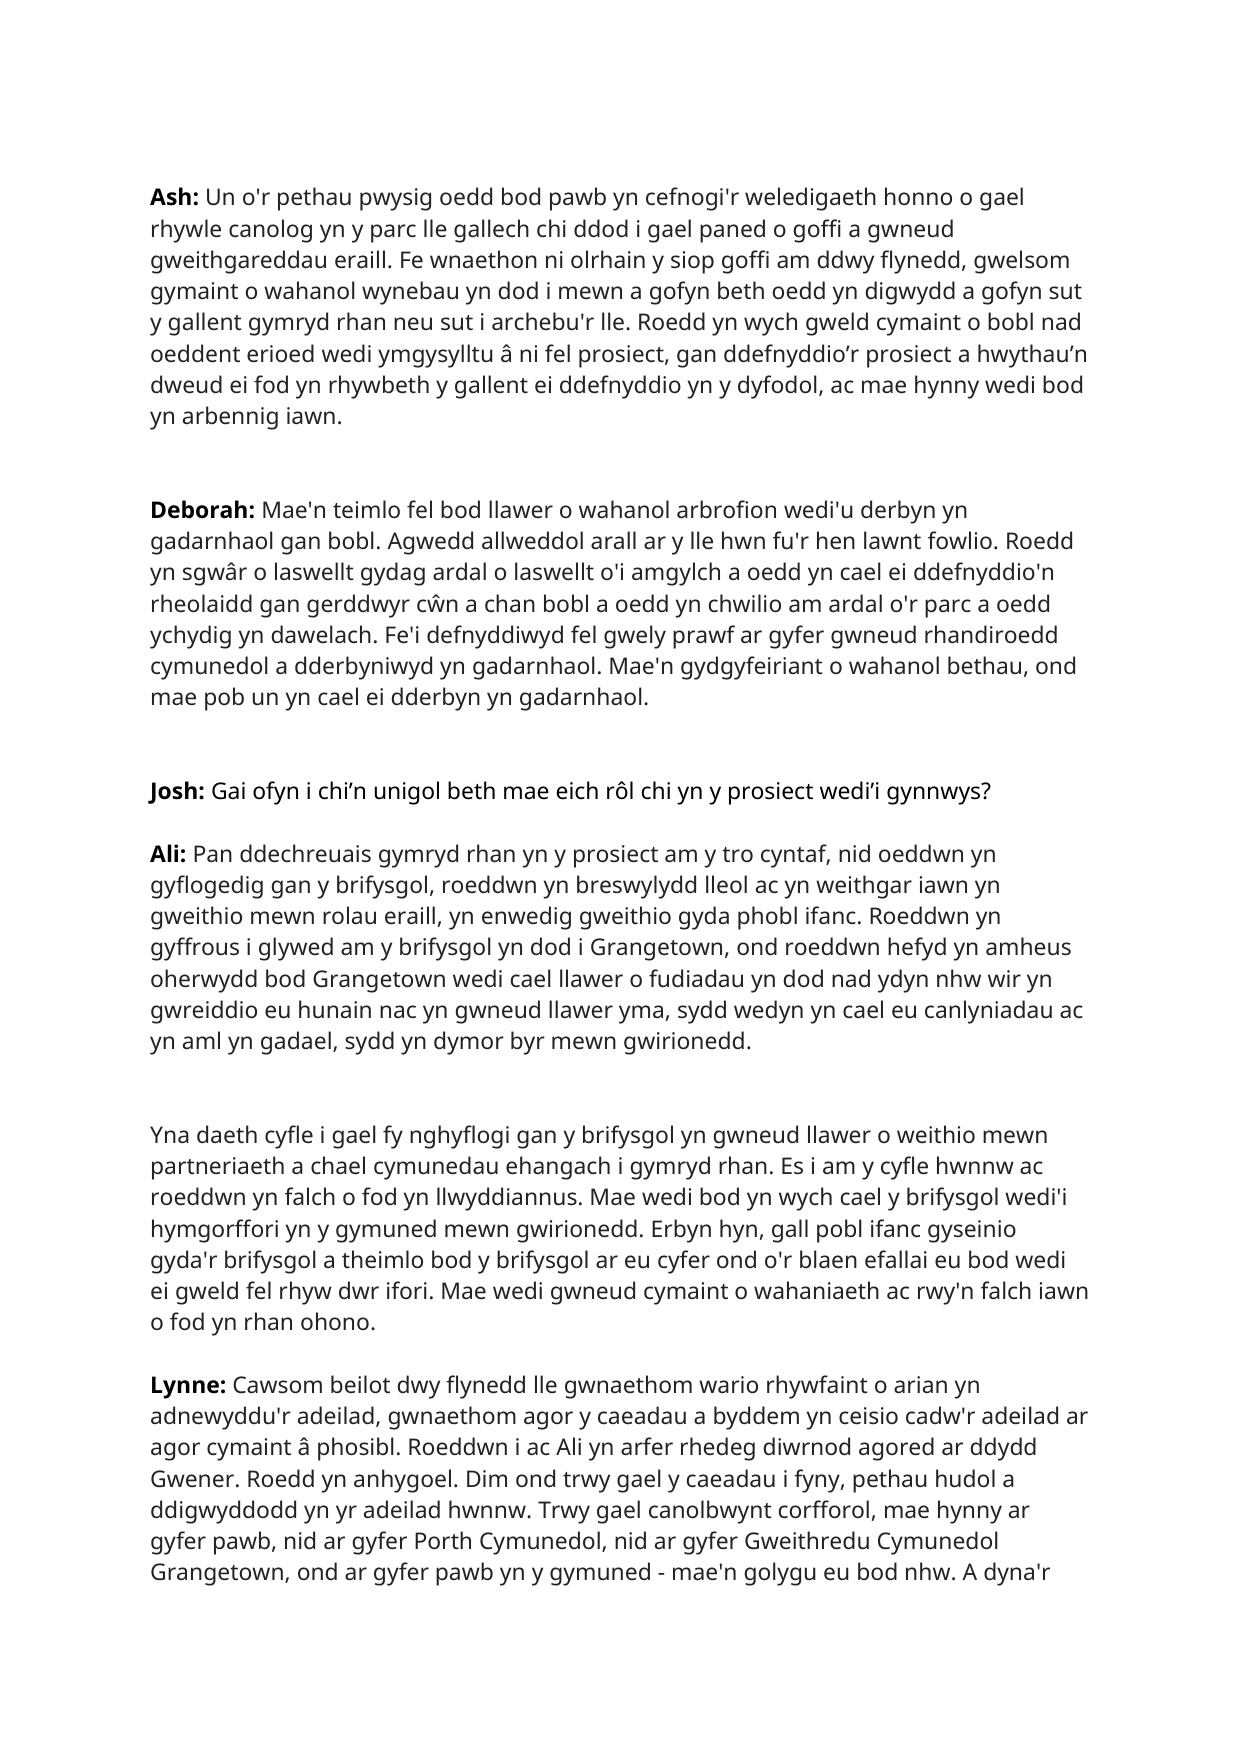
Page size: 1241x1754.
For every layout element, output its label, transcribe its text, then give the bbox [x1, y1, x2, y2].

text Ali: Pan ddechreuais gymryd rhan yn y prosiect am y tro cyntaf, nid oeddwn yn gyflogedig gan y brifysgol, roeddwn yn breswylydd lleol ac yn weithgar iawn yn gweithio mewn rolau eraill, yn enwedig gweithio gyda phobl ifanc. Roeddwn yn gyffrous i glywed am y brifysgol yn dod i Grangetown, ond roeddwn hefyd yn amheus oherwydd bod Grangetown wedi cael llawer o fudiadau yn dod nad ydyn nhw wir yn gwreiddio eu hunain nac yn gwneud llawer yma, sydd wedyn yn cael eu canlyniadau ac yn aml yn gadael, sydd yn dymor byr mewn gwirionedd. [150, 837, 1090, 1056]
text Yna daeth cyfle i gael fy nghyflogi gan y brifysgol yn gwneud llawer o weithio mewn partneriaeth a chael cymunedau ehangach i gymryd rhan. Es i am y cyfle hwnnw ac roeddwn yn falch o fod yn llwyddiannus. Mae wedi bod yn wych cael y brifysgol wedi'i hymgorffori yn y gymuned mewn gwirionedd. Erbyn hyn, gall pobl ifanc gyseinio gyda'r brifysgol a theimlo bod y brifysgol ar eu cyfer ond o'r blaen efallai eu bod wedi ei gweld fel rhyw dwr ifori. Mae wedi gwneud cymaint o wahaniaeth ac rwy'n falch iawn o fod yn rhan ohono. [150, 1119, 1090, 1337]
text Josh: Gai ofyn i chi’n unigol beth mae eich rôl chi yn y prosiect wedi’i gynnwys? [150, 775, 1090, 806]
text Ash: Un o'r pethau pwysig oedd bod pawb yn cefnogi'r weledigaeth honno o gael rhywle canolog yn y parc lle gallech chi ddod i gael paned o goffi a gwneud gweithgareddau eraill. Fe wnaethon ni olrhain y siop goffi am ddwy flynedd, gwelsom gymaint o wahanol wynebau yn dod i mewn a gofyn beth oedd yn digwydd a gofyn sut y gallent gymryd rhan neu sut i archebu'r lle. Roedd yn wych gweld cymaint o bobl nad oeddent erioed wedi ymgysylltu â ni fel prosiect, gan ddefnyddio’r prosiect a hwythau’n dweud ei fod yn rhywbeth y gallent ei ddefnyddio yn y dyfodol, ac mae hynny wedi bod yn arbennig iawn. [150, 181, 1090, 431]
text Deborah: Mae'n teimlo fel bod llawer o wahanol arbrofion wedi'u derbyn yn gadarnhaol gan bobl. Agwedd allweddol arall ar y lle hwn fu'r hen lawnt fowlio. Roedd yn sgwâr o laswellt gydag ardal o laswellt o'i amgylch a oedd yn cael ei ddefnyddio'n rheolaidd gan gerddwyr cŵn a chan bobl a oedd yn chwilio am ardal o'r parc a oedd ychydig yn dawelach. Fe'i defnyddiwyd fel gwely prawf ar gyfer gwneud rhandiroedd cymunedol a dderbyniwyd yn gadarnhaol. Mae'n gydgyfeiriant o wahanol bethau, ond mae pob un yn cael ei dderbyn yn gadarnhaol. [150, 494, 1090, 712]
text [150, 1369, 1090, 1587]
